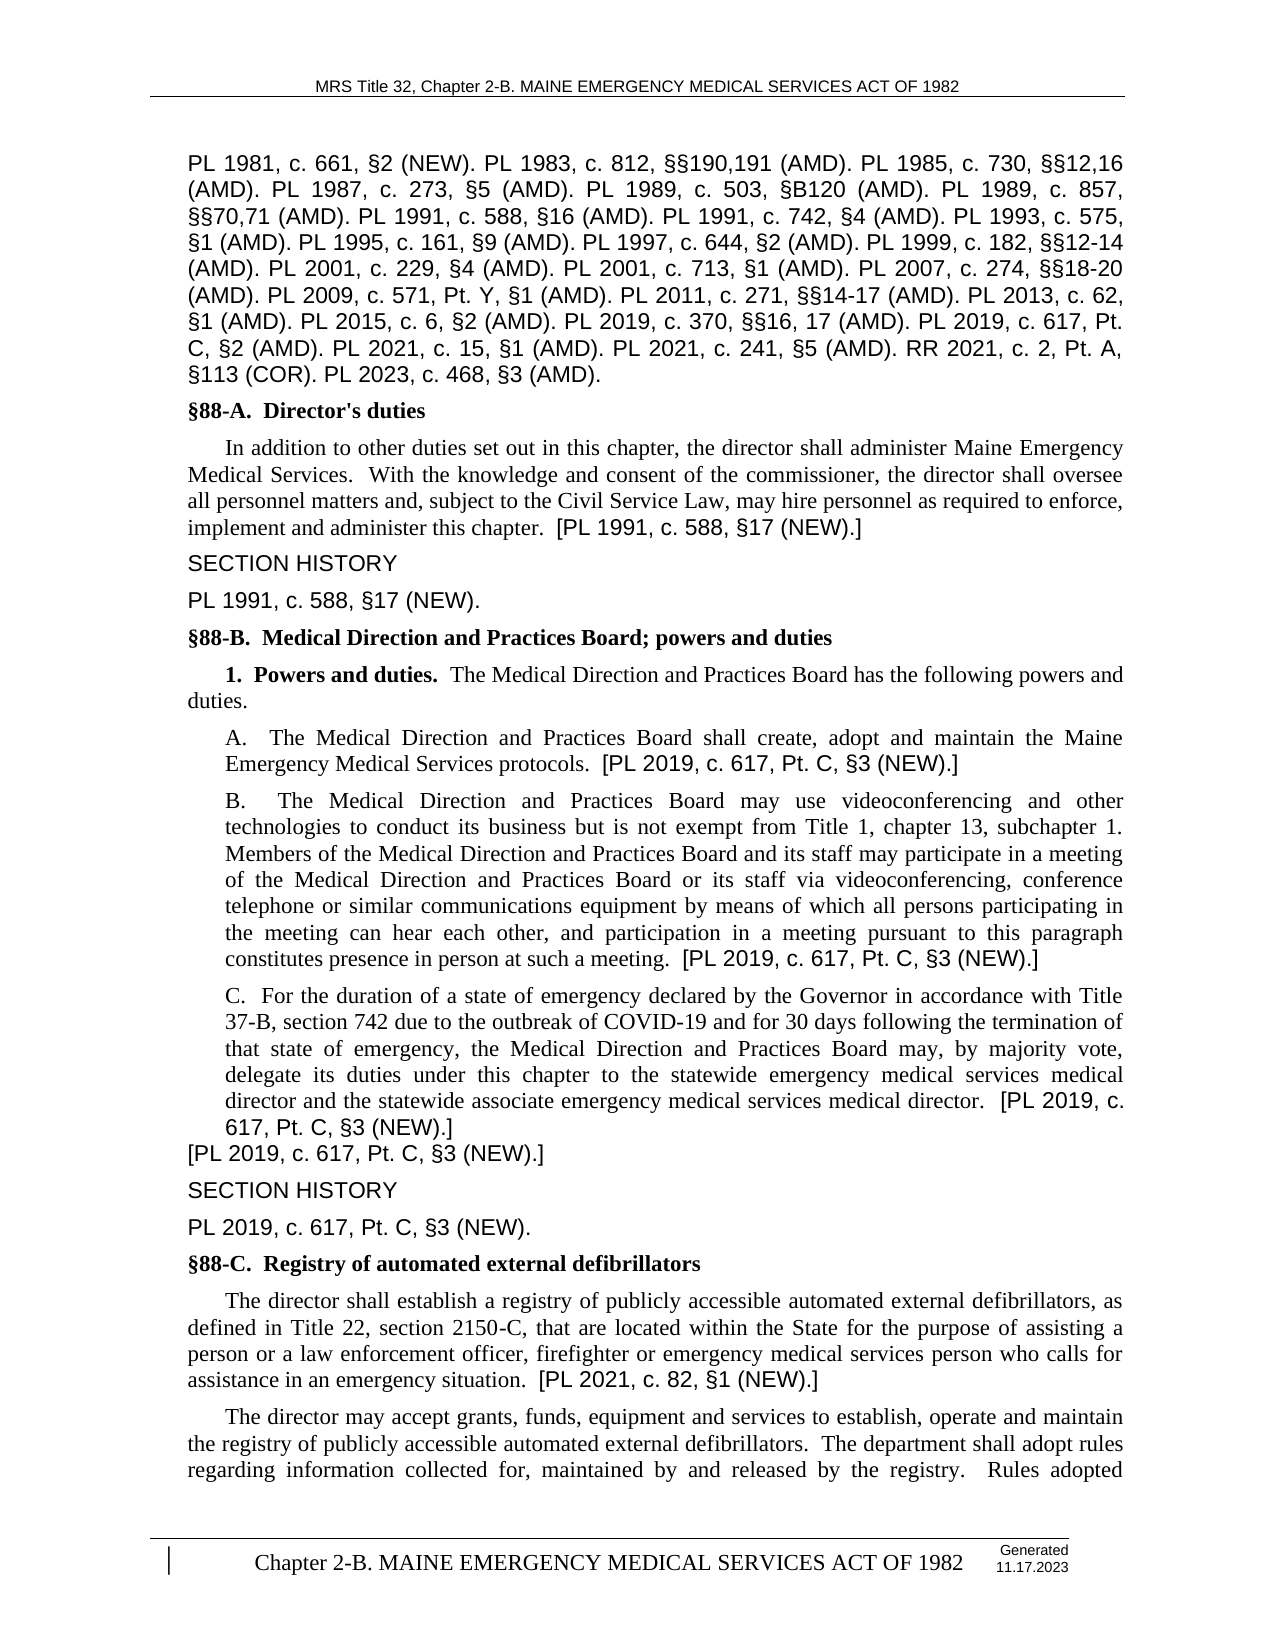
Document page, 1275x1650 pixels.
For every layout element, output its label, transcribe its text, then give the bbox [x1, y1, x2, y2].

text A. The Medical Direction and Practices Board shall create, adopt and maintain the Maine Emergency Medical Services protocols. [PL 2019, c. 617, Pt. C, §3 (NEW).] [225, 724, 1125, 777]
text §88-B. Medical Direction and Practices Board; powers and duties [187, 624, 1125, 650]
text SECTION HISTORY [187, 1177, 1125, 1203]
text The director shall establish a registry of publicly accessible automated external defibrillators, as defined in Title 22, section 2150‑C, that are located within the State for the purpose of assisting a person or a law enforcement officer, firefighter or emergency medical services person who calls for assistance in an emergency situation. [PL 2021, c. 82, §1 (NEW).] [187, 1287, 1125, 1393]
text PL 1991, c. 588, §17 (NEW). [187, 587, 1125, 613]
text B. The Medical Direction and Practices Board may use videoconferencing and other technologies to conduct its business but is not exempt from Title 1, chapter 13, subchapter 1. Members of the Medical Direction and Practices Board and its staff may participate in a meeting of the Medical Direction and Practices Board or its staff via videoconferencing, conference telephone or similar communications equipment by means of which all persons participating in the meeting can hear each other, and participation in a meeting pursuant to this paragraph constitutes presence in person at such a meeting. [PL 2019, c. 617, Pt. C, §3 (NEW).] [225, 787, 1125, 972]
text C. For the duration of a state of emergency declared by the Governor in accordance with Title 37‑B, section 742 due to the outbreak of COVID-19 and for 30 days following the termination of that state of emergency, the Medical Direction and Practices Board may, by majority vote, delegate its duties under this chapter to the statewide emergency medical services medical director and the statewide associate emergency medical services medical director. [PL 2019, c. 617, Pt. C, §3 (NEW).] [225, 982, 1125, 1140]
text §88-A. Director's duties [187, 398, 1125, 424]
text 1. Powers and duties. The Medical Direction and Practices Board has the following powers and duties. [187, 661, 1125, 713]
text In addition to other duties set out in this chapter, the director shall administer Maine Emergency Medical Services. With the knowledge and consent of the commissioner, the director shall oversee all personnel matters and, subject to the Civil Service Law, may hire personnel as required to enforce, implement and administer this chapter. [PL 1991, c. 588, §17 (NEW).] [187, 434, 1125, 540]
text SECTION HISTORY [187, 550, 1125, 577]
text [187, 1403, 1125, 1482]
text PL 2019, c. 617, Pt. C, §3 (NEW). [187, 1214, 1125, 1240]
text §88-C. Registry of automated external defibrillators [187, 1251, 1125, 1277]
text [PL 2019, c. 617, Pt. C, §3 (NEW).] [187, 1140, 1125, 1167]
text PL 1981, c. 661, §2 (NEW). PL 1983, c. 812, §§190,191 (AMD). PL 1985, c. 730, §§12,16 (AMD). PL 1987, c. 273, §5 (AMD). PL 1989, c. 503, §B120 (AMD). PL 1989, c. 857, §§70,71 (AMD). PL 1991, c. 588, §16 (AMD). PL 1991, c. 742, §4 (AMD). PL 1993, c. 575, §1 (AMD). PL 1995, c. 161, §9 (AMD). PL 1997, c. 644, §2 (AMD). PL 1999, c. 182, §§12-14 (AMD). PL 2001, c. 229, §4 (AMD). PL 2001, c. 713, §1 (AMD). PL 2007, c. 274, §§18-20 (AMD). PL 2009, c. 571, Pt. Y, §1 (AMD). PL 2011, c. 271, §§14-17 (AMD). PL 2013, c. 62, §1 (AMD). PL 2015, c. 6, §2 (AMD). PL 2019, c. 370, §§16, 17 (AMD). PL 2019, c. 617, Pt. C, §2 (AMD). PL 2021, c. 15, §1 (AMD). PL 2021, c. 241, §5 (AMD). RR 2021, c. 2, Pt. A, §113 (COR). PL 2023, c. 468, §3 (AMD). [187, 150, 1125, 387]
